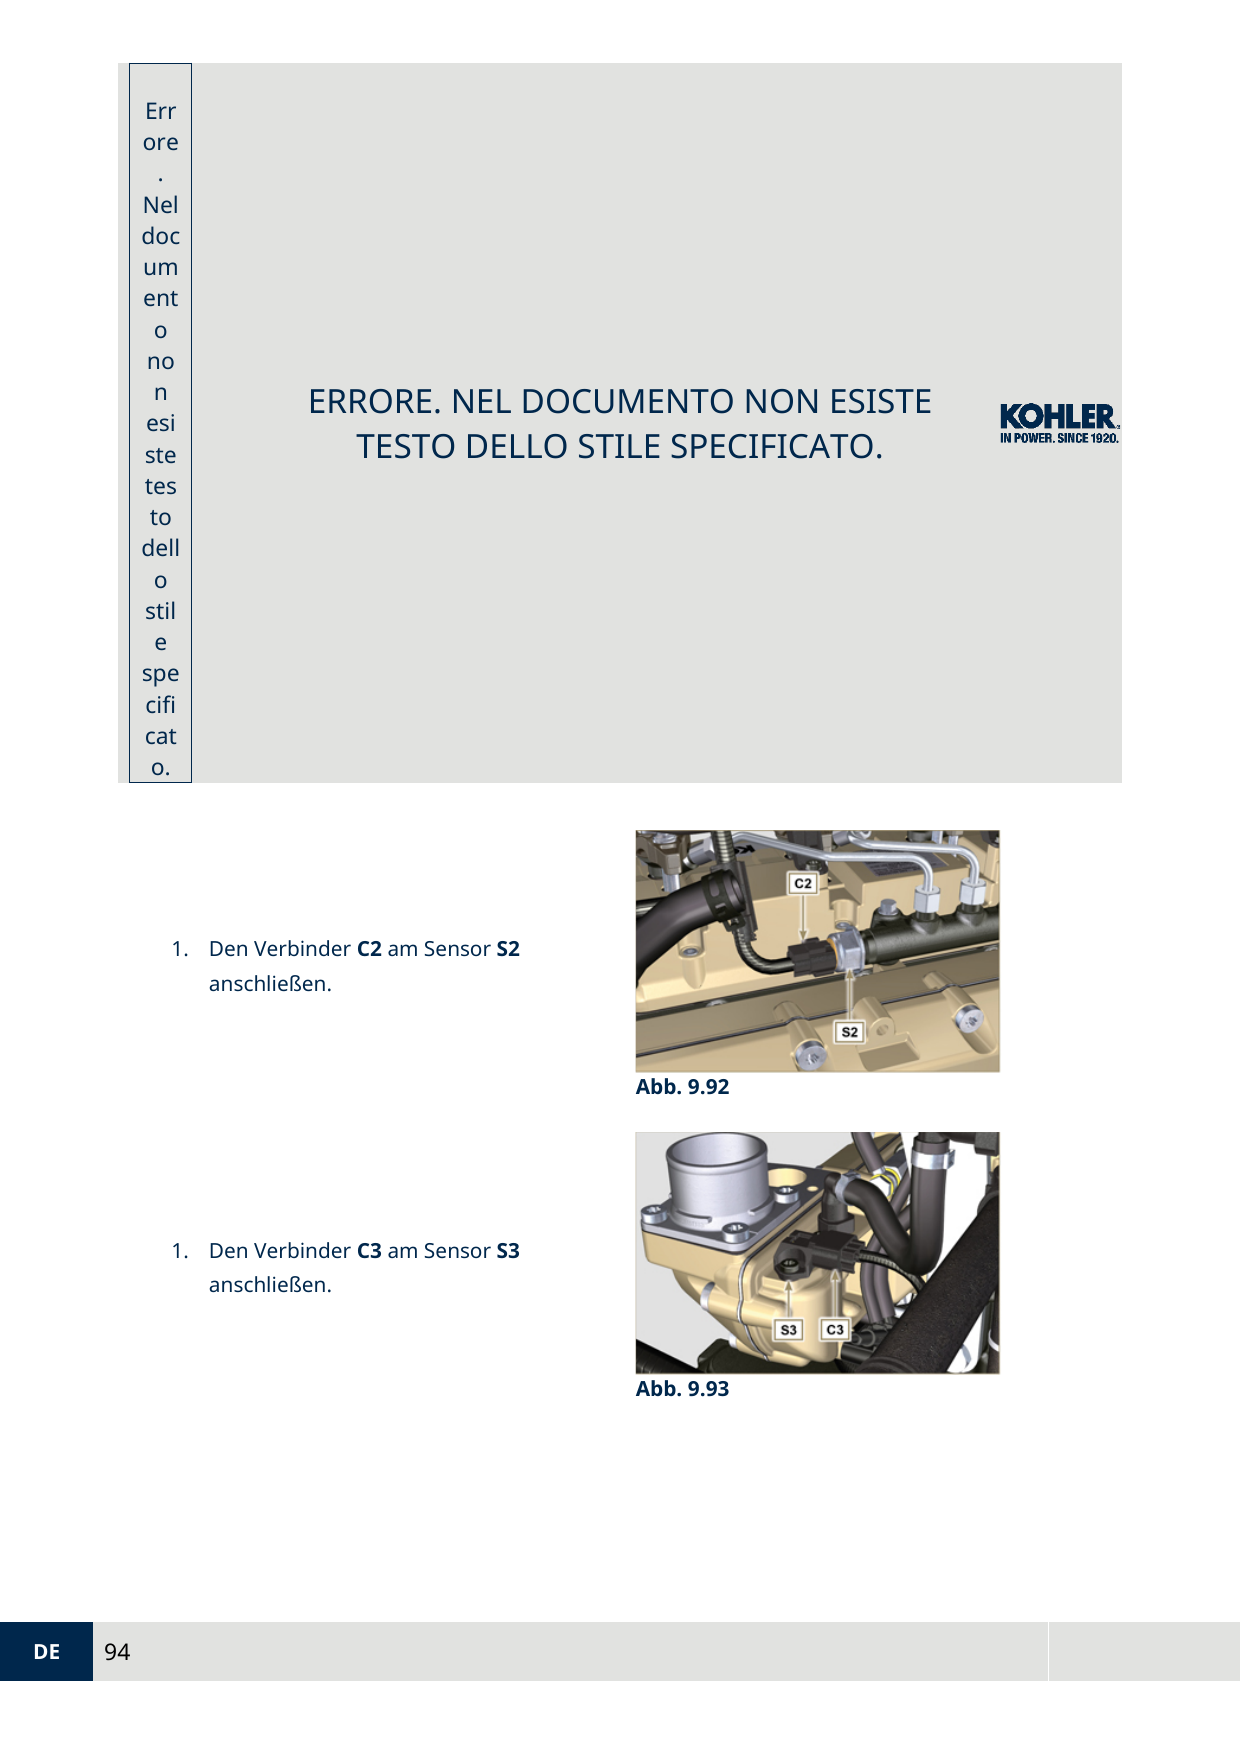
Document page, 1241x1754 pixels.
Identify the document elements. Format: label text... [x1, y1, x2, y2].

table_cell Den Verbinder C2 am Sensor S2 anschließen. [118, 815, 620, 1116]
table_cell Den Verbinder C3 am Sensor S3 anschließen. [118, 1116, 620, 1418]
picture [635, 1132, 1002, 1375]
picture [635, 830, 1002, 1073]
table_cell Abb. 9.92 [620, 815, 1122, 1116]
table_cell Abb. 9.93 [620, 1116, 1122, 1418]
picture [1000, 403, 1121, 443]
